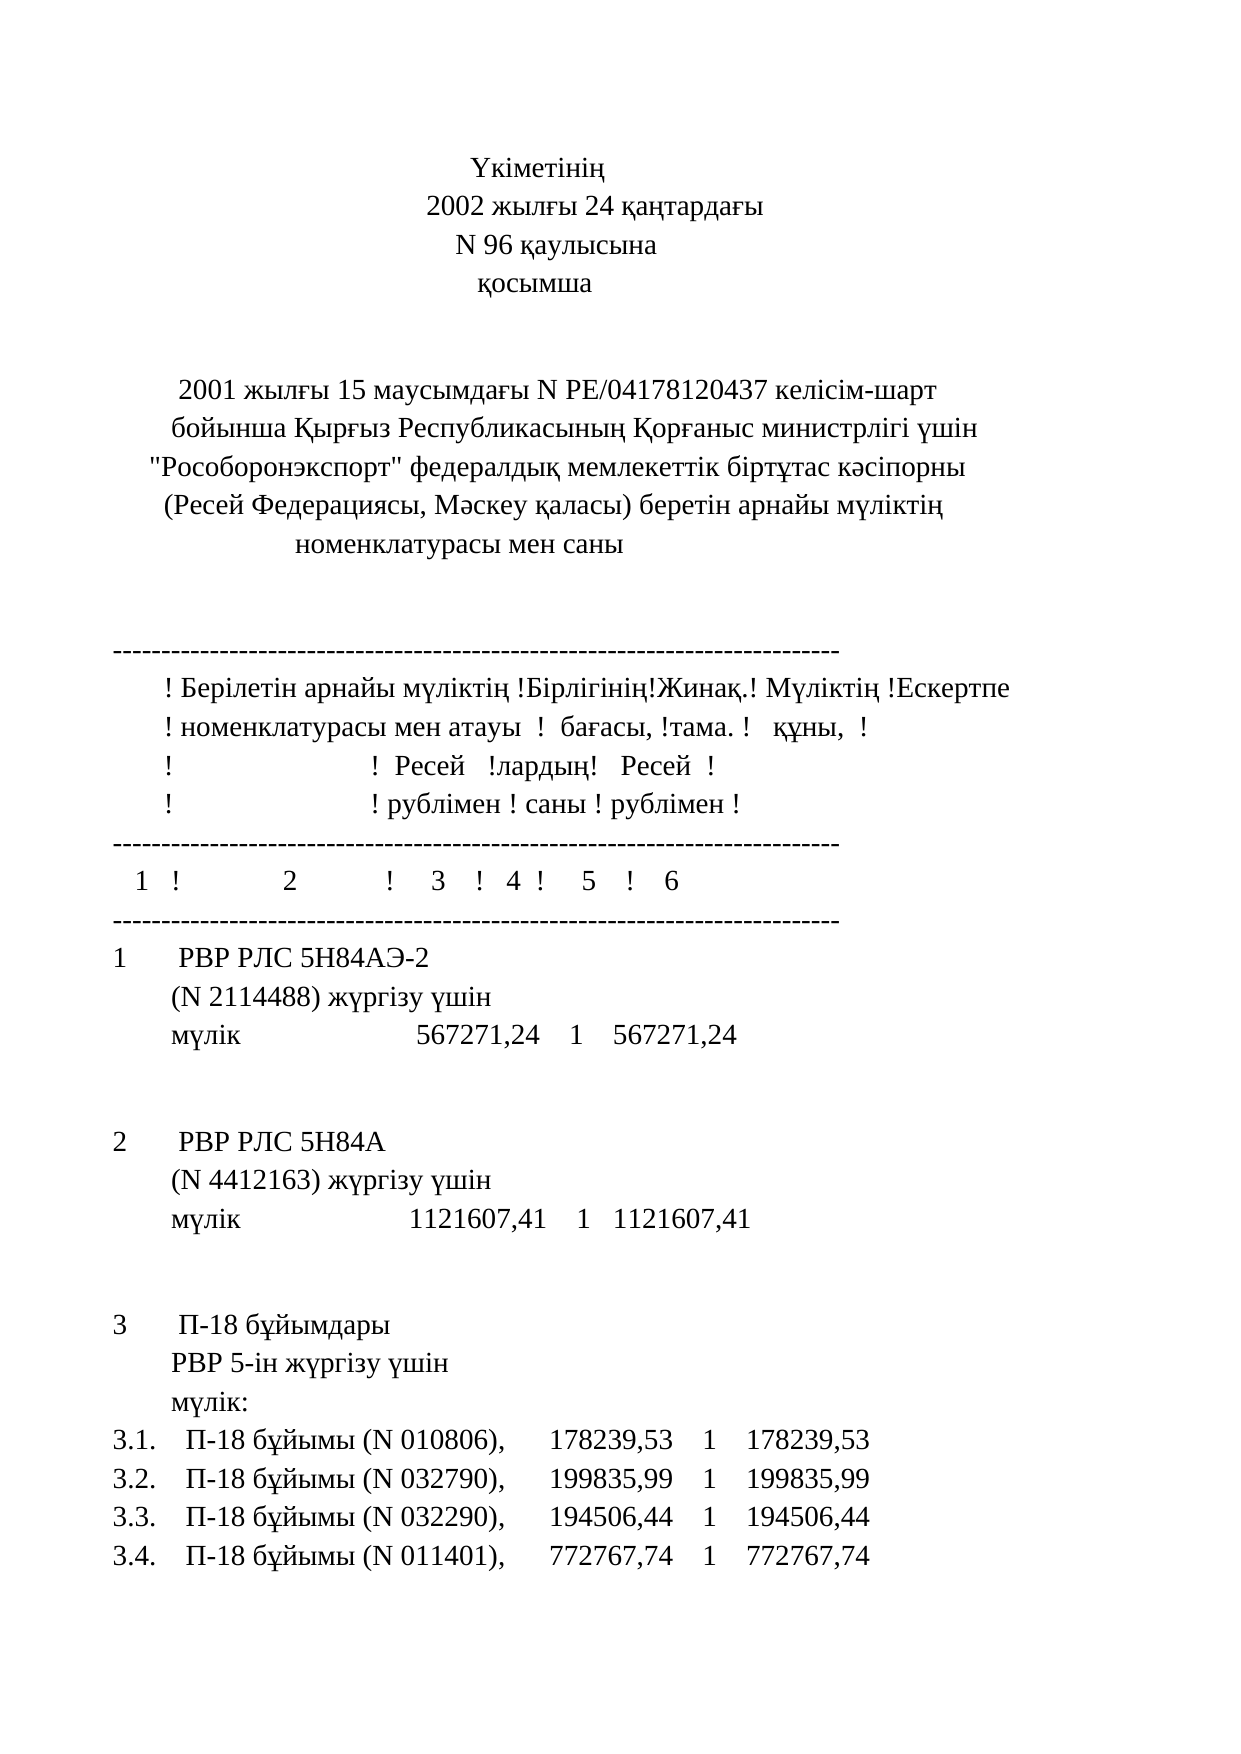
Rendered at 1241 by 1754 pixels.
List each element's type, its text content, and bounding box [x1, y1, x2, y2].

text 3.2. П-18 бұйымы (N 032790), 199835,99 1 199835,99 [112, 1461, 1128, 1494]
text N 96 қаулысына [112, 227, 1128, 261]
text --------------------------------------------------------------------------- [112, 825, 1128, 858]
text 2001 жылғы 15 маусымдағы N РЕ/04178120437 келiсiм-шарт [112, 372, 1128, 405]
text Үкіметінің [112, 150, 1128, 183]
text 1 ! 2 ! 3 ! 4 ! 5 ! 6 [112, 863, 1128, 897]
text (N 4412163) жүргізу үшін [112, 1162, 1128, 1196]
text "Рособоронэкспорт" федералдық мемлекеттiк бiртұтас кәсiпорны [112, 449, 1128, 482]
text 2002 жылғы 24 қаңтардағы [112, 188, 1128, 222]
text 3 П-18 бұйымдары [112, 1307, 1128, 1340]
text ! ! Ресей !лардың! Ресей ! [112, 748, 1128, 781]
text ! ! рублімен ! саны ! рублімен ! [112, 786, 1128, 820]
text ! номенклатурасы мен атауы ! бағасы, !тама. ! құны, ! [112, 709, 1128, 743]
text номенклатурасы мен саны [112, 526, 1128, 559]
text мүлік 1121607,41 1 1121607,41 [112, 1201, 1128, 1234]
text 2 РВР РЛС 5Н84А [112, 1124, 1128, 1157]
text ! Берілетін арнайы мүліктің !Бірлігінің!Жинақ.! Мүліктің !Ескертпе [112, 671, 1128, 704]
text (Ресей Федерациясы, Мәскеу қаласы) беретiн арнайы мүлiктiң [112, 487, 1128, 521]
text мүлік 567271,24 1 567271,24 [112, 1017, 1128, 1051]
text мүлік: [112, 1384, 1128, 1417]
text 3.1. П-18 бұйымы (N 010806), 178239,53 1 178239,53 [112, 1422, 1128, 1456]
text 1 РВР РЛС 5Н84АЭ-2 [112, 940, 1128, 974]
text (N 2114488) жүргізу үшін [112, 979, 1128, 1012]
text РВР 5-ін жүргізу үшін [112, 1345, 1128, 1379]
text --------------------------------------------------------------------------- [112, 632, 1128, 666]
text 3.4. П-18 бұйымы (N 011401), 772767,74 1 772767,74 [112, 1538, 1128, 1572]
text бойынша Қырғыз Республикасының Қорғаныс министрлiгi үшiн [112, 410, 1128, 444]
text қосымша [112, 266, 1128, 299]
text --------------------------------------------------------------------------- [112, 902, 1128, 935]
text 3.3. П-18 бұйымы (N 032290), 194506,44 1 194506,44 [112, 1499, 1128, 1533]
